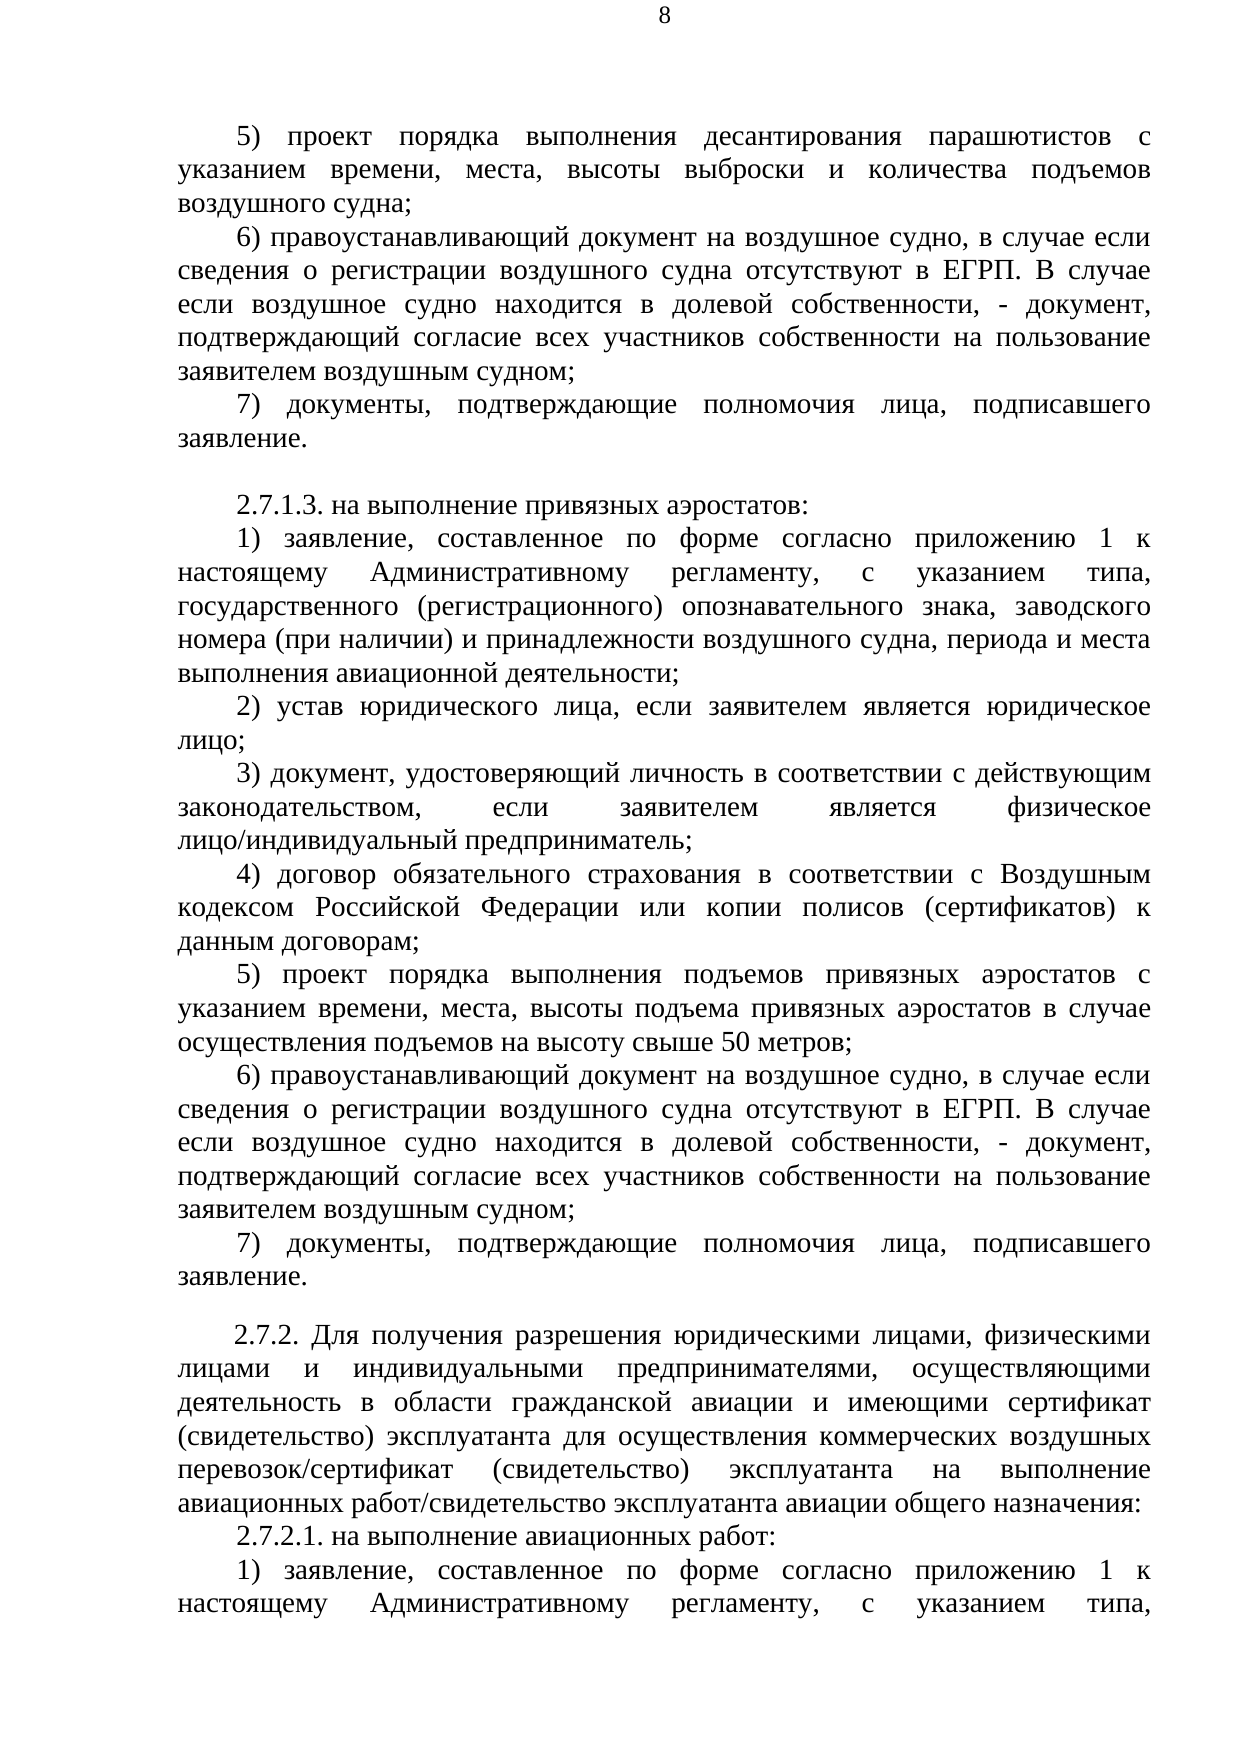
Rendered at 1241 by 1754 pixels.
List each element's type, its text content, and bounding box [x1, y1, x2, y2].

text 4) договор обязательного страхования в соответствии с Воздушным кодексом Российской Федерации или копии полисов (сертификатов) к данным договорам; [177, 856, 1152, 957]
text 5) проект порядка выполнения подъемов привязных аэростатов с указанием времени, места, высоты подъема привязных аэростатов в случае осуществления подъемов на высоту свыше 50 метров; [177, 957, 1152, 1057]
text 2) устав юридического лица, если заявителем является юридическое лицо; [177, 688, 1152, 755]
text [177, 1552, 1152, 1619]
text 7) документы, подтверждающие полномочия лица, подписавшего заявление. [177, 1225, 1152, 1292]
text 2.7.2.1. на выполнение авиационных работ: [177, 1518, 1152, 1552]
text 6) правоустанавливающий документ на воздушное судно, в случае если сведения о регистрации воздушного судна отсутствуют в ЕГРП. В случае если воздушное судно находится в долевой собственности, - документ, подтверждающий согласие всех участников собственности на пользование заявителем воздушным судном; [177, 1057, 1152, 1225]
text 6) правоустанавливающий документ на воздушное судно, в случае если сведения о регистрации воздушного судна отсутствуют в ЕГРП. В случае если воздушное судно находится в долевой собственности, - документ, подтверждающий согласие всех участников собственности на пользование заявителем воздушным судном; [177, 219, 1152, 386]
text 2.7.2. Для получения разрешения юридическими лицами, физическими лицами и индивидуальными предпринимателями, осуществляющими деятельность в области гражданской авиации и имеющими сертификат (свидетельство) эксплуатанта для осуществления коммерческих воздушных перевозок/сертификат (свидетельство) эксплуатанта на выполнение авиационных работ/свидетельство эксплуатанта авиации общего назначения: [177, 1317, 1152, 1518]
text 7) документы, подтверждающие полномочия лица, подписавшего заявление. [177, 386, 1152, 453]
text 5) проект порядка выполнения десантирования парашютистов с указанием времени, места, высоты выброски и количества подъемов воздушного судна; [177, 118, 1152, 219]
text 3) документ, удостоверяющий личность в соответствии с действующим законодательством, если заявителем является физическое лицо/индивидуальный предприниматель; [177, 755, 1152, 856]
text 2.7.1.3. на выполнение привязных аэростатов: [177, 487, 1152, 521]
